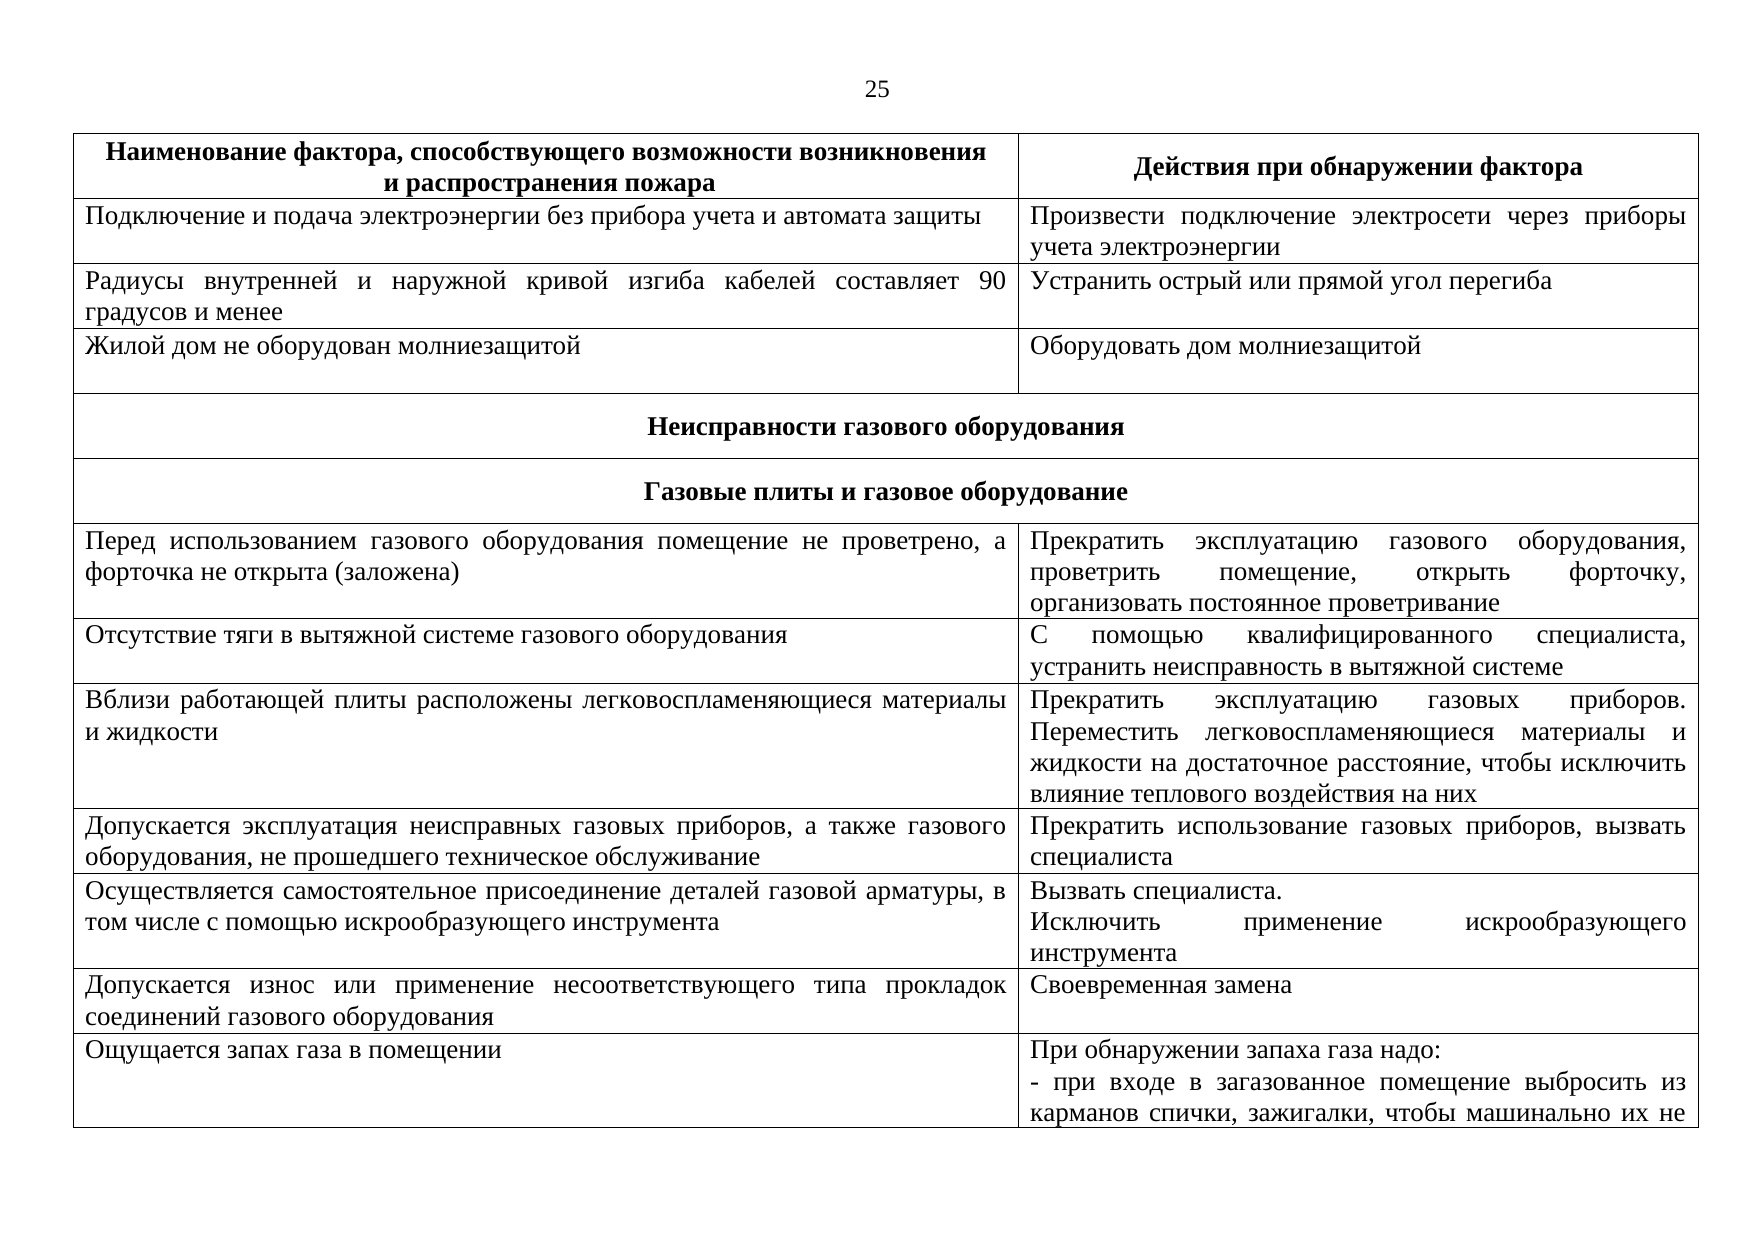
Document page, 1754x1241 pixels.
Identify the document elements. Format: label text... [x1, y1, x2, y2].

table_cell Жилой дом не оборудован молниезащитой [74, 329, 1018, 393]
table_header Наименование фактора, способствующего возможности возникновения и распространения пожара [74, 134, 1018, 198]
table_cell Произвести подключение электросети через приборы учета электроэнергии [1019, 199, 1698, 263]
table_header Действия при обнаружении фактора [1019, 134, 1698, 198]
table_cell Перед использованием газового оборудования помещение не проветрено, а форточка не открыта (заложена) [74, 524, 1018, 617]
table_cell Неисправности газового оборудования [74, 394, 1698, 458]
table_cell Прекратить эксплуатацию газовых приборов. Переместить легковоспламеняющиеся материалы и жидкости на достаточное расстояние, чтобы исключить влияние теплового воздействия на них [1019, 684, 1698, 808]
table_cell Вызвать специалиста. Исключить применение искрообразующего инструмента [1019, 874, 1698, 967]
table_cell Ощущается запах газа в помещении [74, 1034, 1018, 1127]
table_cell Устранить острый или прямой угол перегиба [1019, 264, 1698, 328]
table_cell Прекратить эксплуатацию газового оборудования, проветрить помещение, открыть форточку, организовать постоянное проветривание [1019, 524, 1698, 617]
table_cell С помощью квалифицированного специалиста, устранить неисправность в вытяжной системе [1019, 619, 1698, 682]
table_cell Отсутствие тяги в вытяжной системе газового оборудования [74, 619, 1018, 682]
table_cell Оборудовать дом молниезащитой [1019, 329, 1698, 393]
table_cell Допускается износ или применение несоответствующего типа прокладок соединений газового оборудования [74, 969, 1018, 1032]
table_cell Прекратить использование газовых приборов, вызвать специалиста [1019, 809, 1698, 873]
table_cell Своевременная замена [1019, 969, 1698, 1032]
table_cell Подключение и подача электроэнергии без прибора учета и автомата защиты [74, 199, 1018, 263]
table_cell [1019, 1034, 1698, 1127]
table_cell Радиусы внутренней и наружной кривой изгиба кабелей составляет 90 градусов и менее [74, 264, 1018, 328]
table_cell Осуществляется самостоятельное присоединение деталей газовой арматуры, в том числе с помощью искрообразующего инструмента [74, 874, 1018, 967]
table_cell Допускается эксплуатация неисправных газовых приборов, а также газового оборудования, не прошедшего техническое обслуживание [74, 809, 1018, 873]
table_cell Вблизи работающей плиты расположены легковоспламеняющиеся материалы и жидкости [74, 684, 1018, 808]
table_cell Газовые плиты и газовое оборудование [74, 459, 1698, 523]
